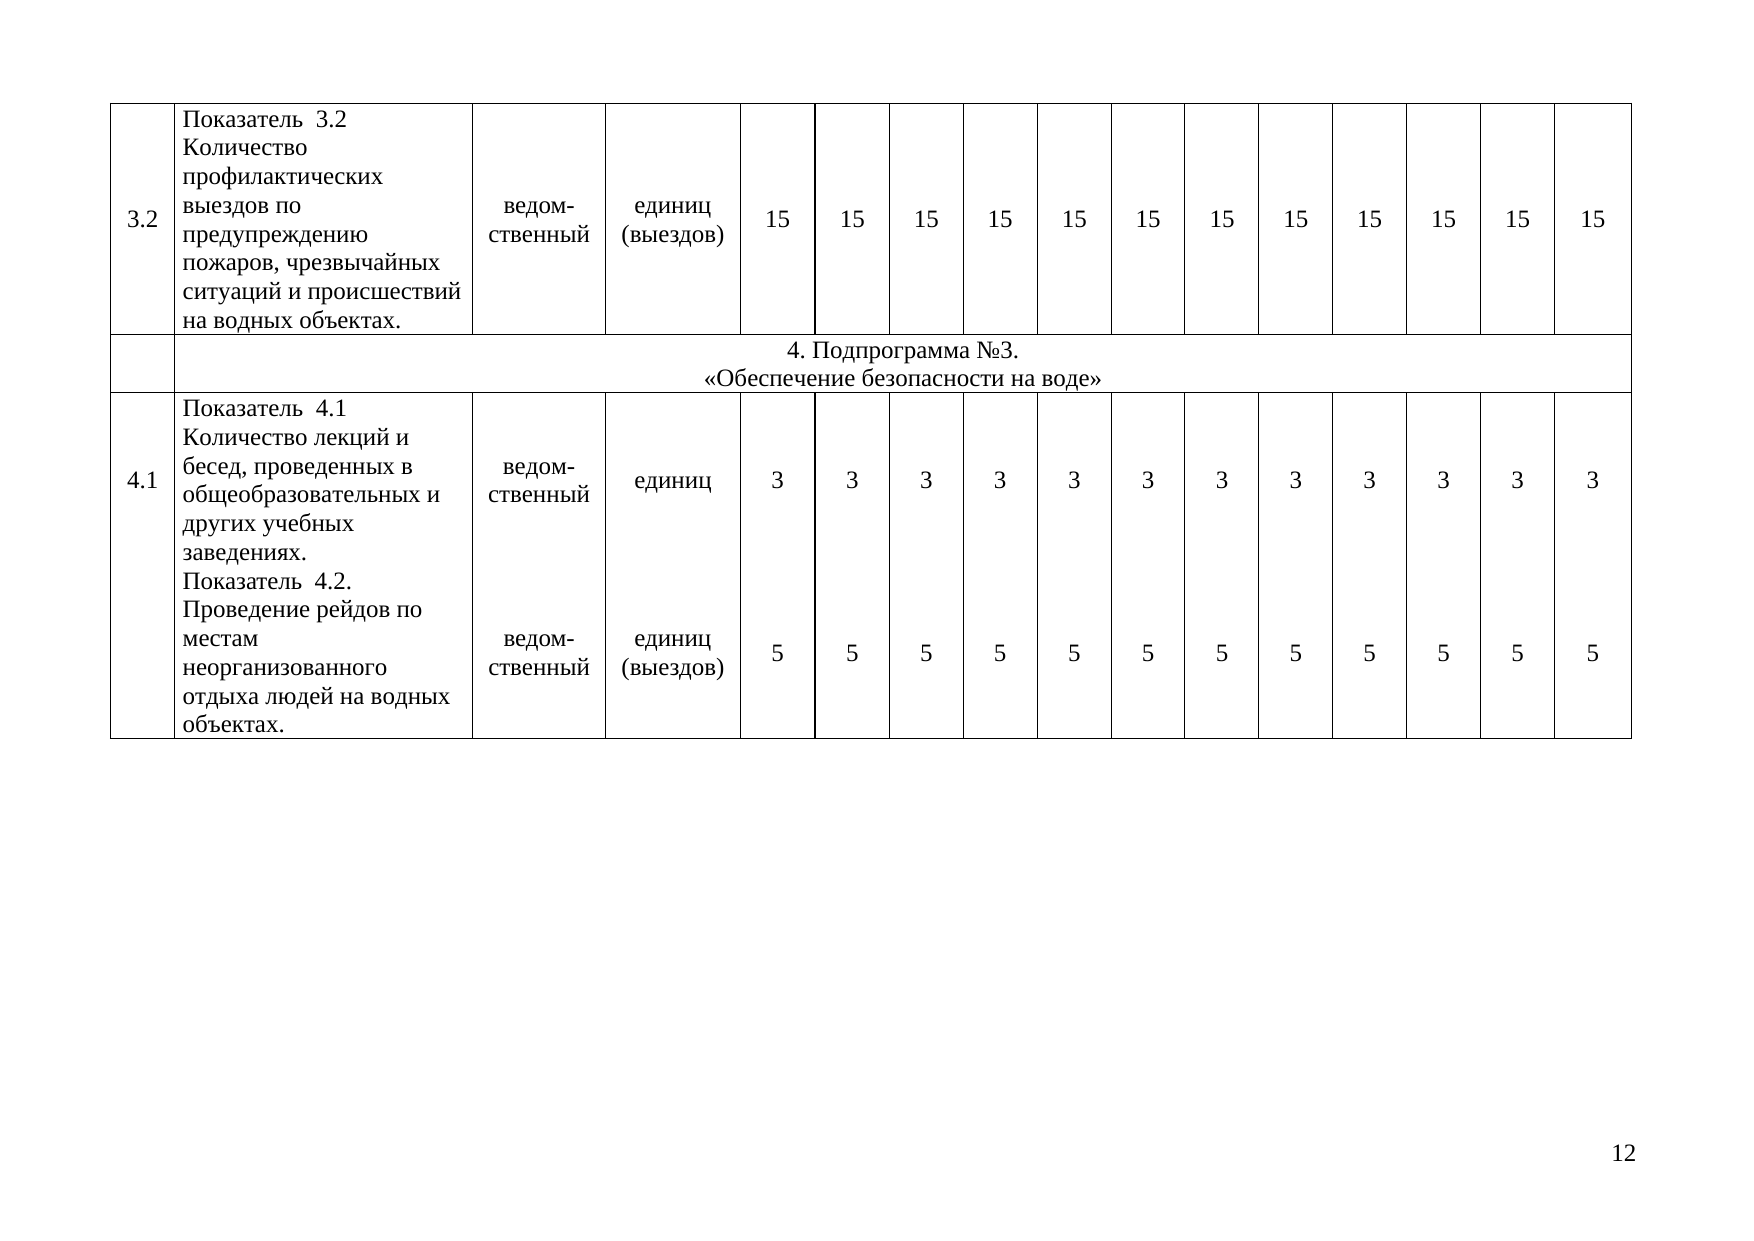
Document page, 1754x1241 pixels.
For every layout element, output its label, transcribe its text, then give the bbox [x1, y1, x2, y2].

table_cell Показатель 4.1 Количество лекций и бесед, проведенных в общеобразовательных и других учебных заведениях. [175, 393, 472, 566]
table_cell 5 [964, 566, 1037, 738]
table_cell 3 [1185, 393, 1258, 566]
table_cell 15 [1555, 104, 1631, 334]
table_cell 4.1 [111, 393, 174, 566]
table_cell ведом-ственный [473, 566, 605, 738]
table_cell 5 [890, 566, 963, 738]
table_cell 5 [1481, 566, 1554, 738]
table_cell 3 [1555, 393, 1631, 566]
table_cell 5 [1112, 566, 1184, 738]
table_cell 15 [741, 104, 814, 334]
table_cell 3.2 [111, 104, 174, 334]
table_cell 3 [890, 393, 963, 566]
table_cell [111, 335, 174, 392]
table_cell 3 [1112, 393, 1184, 566]
table_cell 3 [964, 393, 1037, 566]
table_cell 5 [1038, 566, 1111, 738]
table_cell 3 [1259, 393, 1332, 566]
table_cell ведом-ственный [473, 393, 605, 566]
table_cell 15 [1038, 104, 1111, 334]
table_cell [111, 566, 174, 738]
table_cell Показатель 3.2 Количество профилактических выездов по предупреждению пожаров, чрезвычайных ситуаций и происшествий на водных объектах. [175, 104, 472, 334]
table_cell Показатель 4.2. Проведение рейдов по местам неорганизованного отдыха людей на водных объектах. [175, 566, 472, 738]
table_cell 3 [816, 393, 889, 566]
table_cell 3 [1333, 393, 1406, 566]
table_cell 15 [1407, 104, 1480, 334]
table_cell единиц (выездов) [606, 104, 740, 334]
table_cell 5 [1407, 566, 1480, 738]
table_cell 5 [1185, 566, 1258, 738]
table_cell 3 [1407, 393, 1480, 566]
table_cell 15 [964, 104, 1037, 334]
table_cell 15 [890, 104, 963, 334]
table_cell ведом-ственный [473, 104, 605, 334]
table_cell 15 [1481, 104, 1554, 334]
table_cell 15 [1185, 104, 1258, 334]
table_cell 5 [1555, 566, 1631, 738]
table_cell 15 [1259, 104, 1332, 334]
table_cell 15 [1333, 104, 1406, 334]
table_cell единиц (выездов) [606, 566, 740, 738]
table_cell 15 [1112, 104, 1184, 334]
table_cell 4. Подпрограмма №3. «Обеспечение безопасности на воде» [175, 335, 1631, 392]
table_cell единиц [606, 393, 740, 566]
table_cell 3 [741, 393, 814, 566]
table_cell 5 [1259, 566, 1332, 738]
table_cell 3 [1038, 393, 1111, 566]
table_cell 15 [816, 104, 889, 334]
table_cell 5 [816, 566, 889, 738]
table_cell 5 [741, 566, 814, 738]
table_cell 3 [1481, 393, 1554, 566]
table_cell 5 [1333, 566, 1406, 738]
